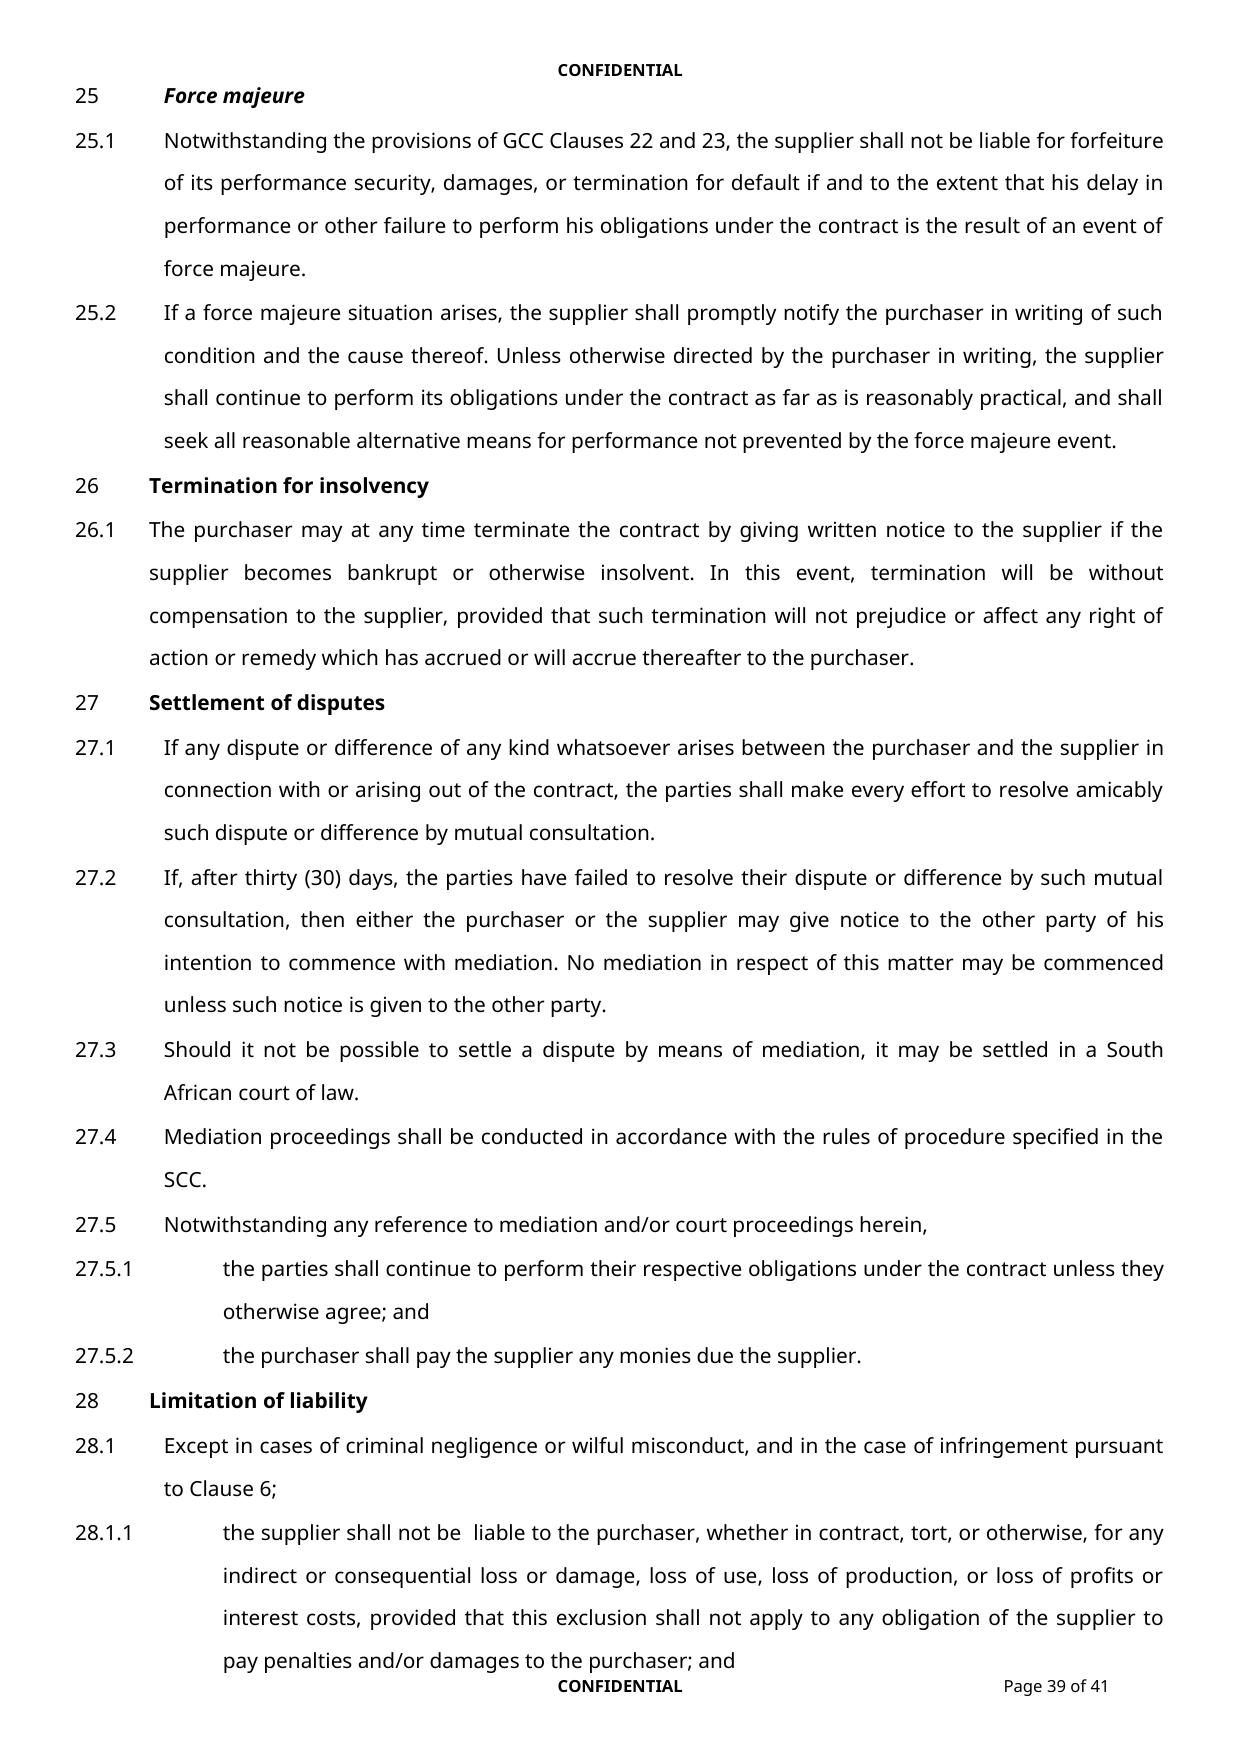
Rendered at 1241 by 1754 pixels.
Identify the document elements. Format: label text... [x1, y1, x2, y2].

text 28.1 Except in cases of criminal negligence or wilful misconduct, and in the case of infringement pursuant to Clause 6; [75, 1431, 1165, 1502]
text 27.5.1 the parties shall continue to perform their respective obligations under the contract unless they otherwise agree; and [75, 1254, 1165, 1325]
text 25 Force majeure [75, 81, 1165, 109]
text 25.2 If a force majeure situation arises, the supplier shall promptly notify the purchaser in writing of such condition and the cause thereof. Unless otherwise directed by the purchaser in writing, the supplier shall continue to perform its obligations under the contract as far as is reasonably practical, and shall seek all reasonable alternative means for performance not prevented by the force majeure event. [75, 298, 1165, 454]
text 27.5.2 the purchaser shall pay the supplier any monies due the supplier. [75, 1342, 1165, 1370]
text 26 Termination for insolvency [75, 471, 1165, 499]
text 26.1 The purchaser may at any time terminate the contract by giving written notice to the supplier if the supplier becomes bankrupt or otherwise insolvent. In this event, termination will be without compensation to the supplier, provided that such termination will not prejudice or affect any right of action or remedy which has accrued or will accrue thereafter to the purchaser. [75, 516, 1165, 672]
text 27.4 Mediation proceedings shall be conducted in accordance with the rules of procedure specified in the SCC. [75, 1122, 1165, 1193]
text 28 Limitation of liability [75, 1386, 1165, 1415]
text 28.1.1 the supplier shall not be liable to the purchaser, whether in contract, tort, or otherwise, for any indirect or consequential loss or damage, loss of use, loss of production, or loss of profits or interest costs, provided that this exclusion shall not apply to any obligation of the supplier to pay penalties and/or damages to the purchaser; and [75, 1518, 1165, 1674]
text 27.2 If, after thirty (30) days, the parties have failed to resolve their dispute or difference by such mutual consultation, then either the purchaser or the supplier may give notice to the other party of his intention to commence with mediation. No mediation in respect of this matter may be commenced unless such notice is given to the other party. [75, 863, 1165, 1019]
text 27.5 Notwithstanding any reference to mediation and/or court proceedings herein, [75, 1210, 1165, 1238]
text 27.3 Should it not be possible to settle a dispute by means of mediation, it may be settled in a South African court of law. [75, 1035, 1165, 1106]
text 27 Settlement of disputes [75, 688, 1165, 716]
text 25.1 Notwithstanding the provisions of GCC Clauses 22 and 23, the supplier shall not be liable for forfeiture of its performance security, damages, or termination for default if and to the extent that his delay in performance or other failure to perform his obligations under the contract is the result of an event of force majeure. [75, 126, 1165, 282]
text 27.1 If any dispute or difference of any kind whatsoever arises between the purchaser and the supplier in connection with or arising out of the contract, the parties shall make every effort to resolve amicably such dispute or difference by mutual consultation. [75, 733, 1165, 846]
